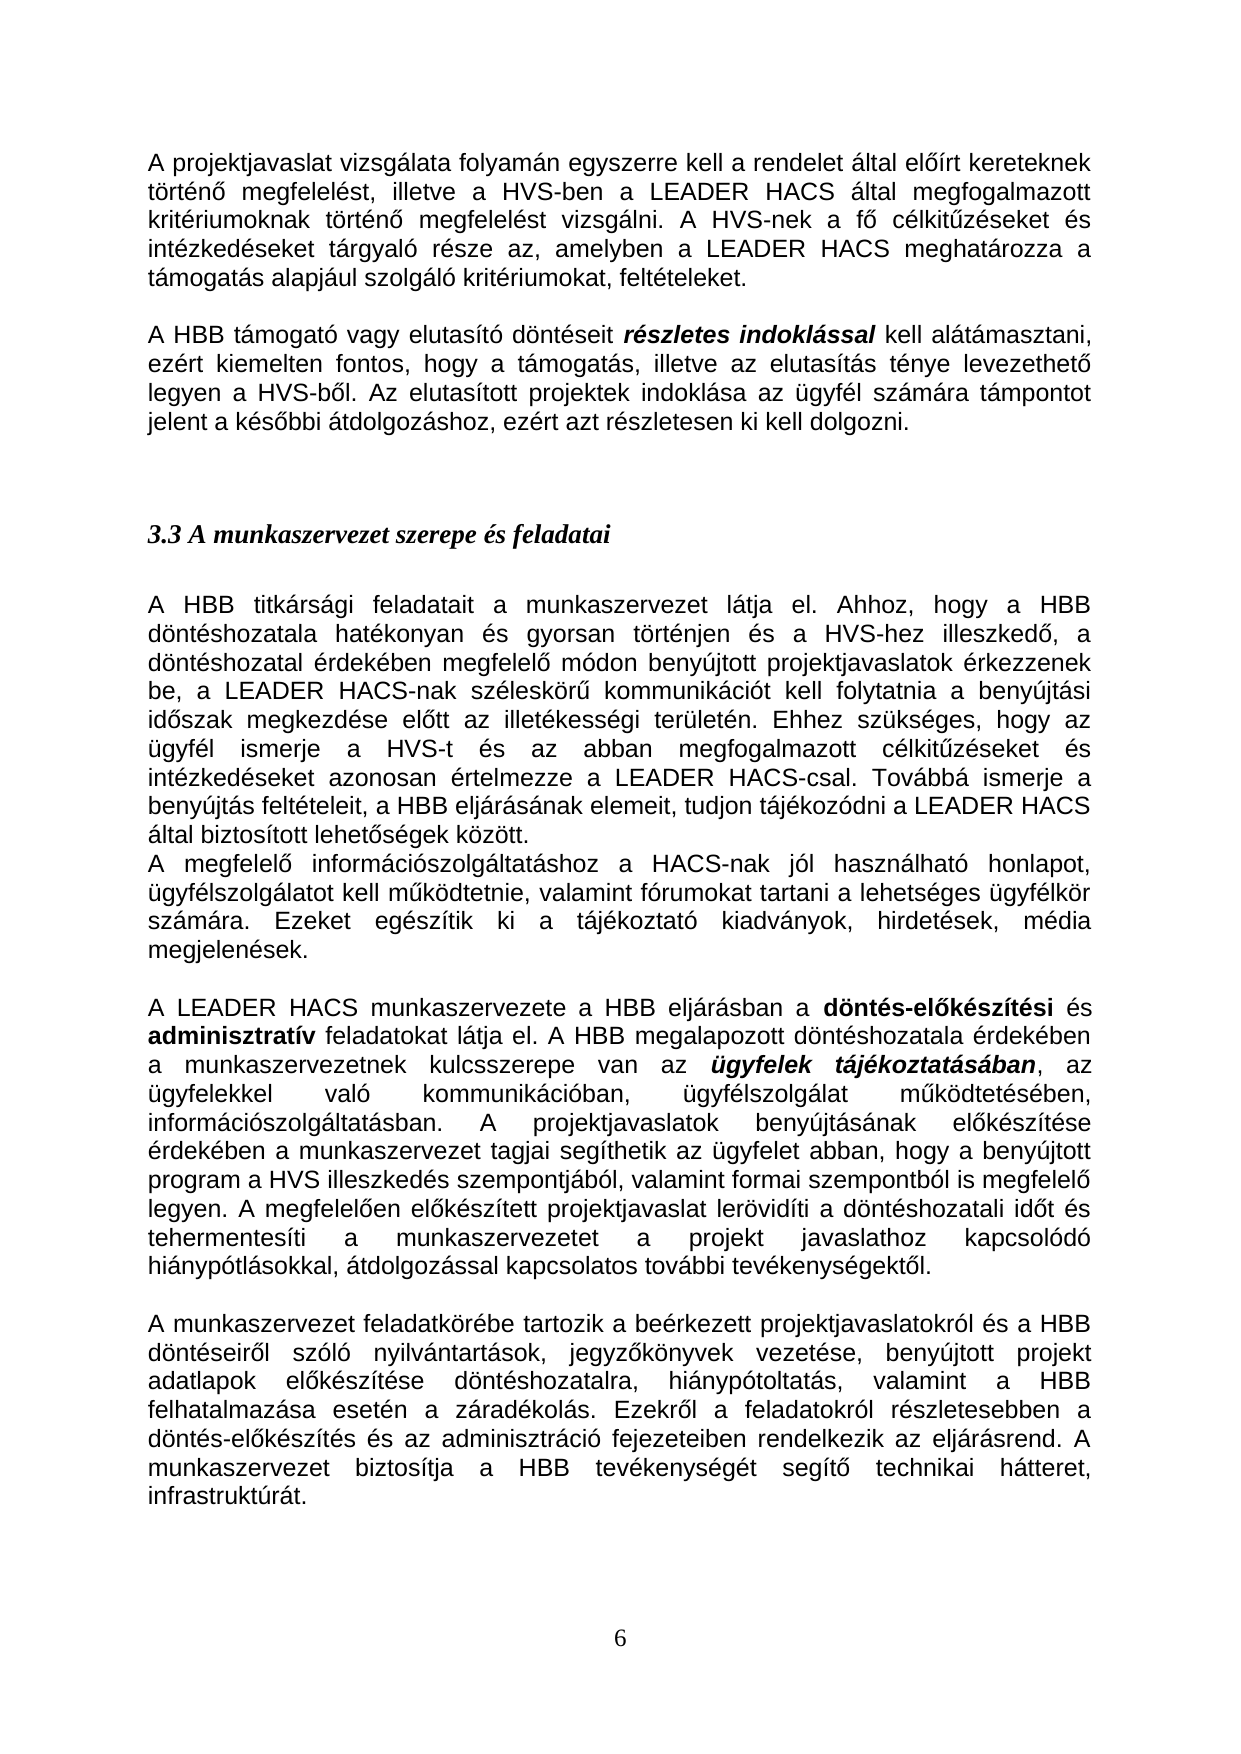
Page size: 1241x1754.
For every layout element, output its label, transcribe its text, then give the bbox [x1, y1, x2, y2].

text A HBB titkársági feladatait a munkaszervezet látja el. Ahhoz, hogy a HBB döntéshozatala hatékonyan és gyorsan történjen és a HVS-hez illeszkedő, a döntéshozatal érdekében megfelelő módon benyújtott projektjavaslatok érkezzenek be, a LEADER HACS-nak széleskörű kommunikációt kell folytatnia a benyújtási időszak megkezdése előtt az illetékességi területén. Ehhez szükséges, hogy az ügyfél ismerje a HVS-t és az abban megfogalmazott célkitűzéseket és intézkedéseket azonosan értelmezze a LEADER HACS-csal. Továbbá ismerje a benyújtás feltételeit, a HBB eljárásának elemeit, tudjon tájékozódni a LEADER HACS által biztosított lehetőségek között. [148, 590, 1092, 849]
subtitle 3.3 A munkaszervezet szerepe és feladatai [148, 518, 1092, 549]
text A projektjavaslat vizsgálata folyamán egyszerre kell a rendelet által előírt kereteknek történő megfelelést, illetve a HVS-ben a LEADER HACS által megfogalmazott kritériumoknak történő megfelelést vizsgálni. A HVS-nek a fő célkitűzéseket és intézkedéseket tárgyaló része az, amelyben a LEADER HACS meghatározza a támogatás alapjául szolgáló kritériumokat, feltételeket. [148, 148, 1092, 291]
text A munkaszervezet feladatkörébe tartozik a beérkezett projektjavaslatokról és a HBB döntéseiről szóló nyilvántartások, jegyzőkönyvek vezetése, benyújtott projekt adatlapok előkészítése döntéshozatalra, hiánypótoltatás, valamint a HBB felhatalmazása esetén a záradékolás. Ezekről a feladatokról részletesebben a döntés-előkészítés és az adminisztráció fejezeteiben rendelkezik az eljárásrend. A munkaszervezet biztosítja a HBB tevékenységét segítő technikai hátteret, infrastruktúrát. [148, 1309, 1092, 1510]
text A LEADER HACS munkaszervezete a HBB eljárásban a döntés-előkészítési és adminisztratív feladatokat látja el. A HBB megalapozott döntéshozatala érdekében a munkaszervezetnek kulcsszerepe van az ügyfelek tájékoztatásában, az ügyfelekkel való kommunikációban, ügyfélszolgálat működtetésében, információszolgáltatásban. A projektjavaslatok benyújtásának előkészítése érdekében a munkaszervezet tagjai segíthetik az ügyfelet abban, hogy a benyújtott program a HVS illeszkedés szempontjából, valamint formai szempontból is megfelelő legyen. A megfelelően előkészített projektjavaslat lerövidíti a döntéshozatali időt és tehermentesíti a munkaszervezetet a projekt javaslathoz kapcsolódó hiánypótlásokkal, átdolgozással kapcsolatos további tevékenységektől. [148, 993, 1092, 1280]
text A megfelelő információszolgáltatáshoz a HACS-nak jól használható honlapot, ügyfélszolgálatot kell működtetnie, valamint fórumokat tartani a lehetséges ügyfélkör számára. Ezeket egészítik ki a tájékoztató kiadványok, hirdetések, média megjelenések. [148, 849, 1092, 964]
text A HBB támogató vagy elutasító döntéseit részletes indoklással kell alátámasztani, ezért kiemelten fontos, hogy a támogatás, illetve az elutasítás ténye levezethető legyen a HVS-ből. Az elutasított projektek indoklása az ügyfél számára támpontot jelent a későbbi átdolgozáshoz, ezért azt részletesen ki kell dolgozni. [148, 320, 1092, 435]
